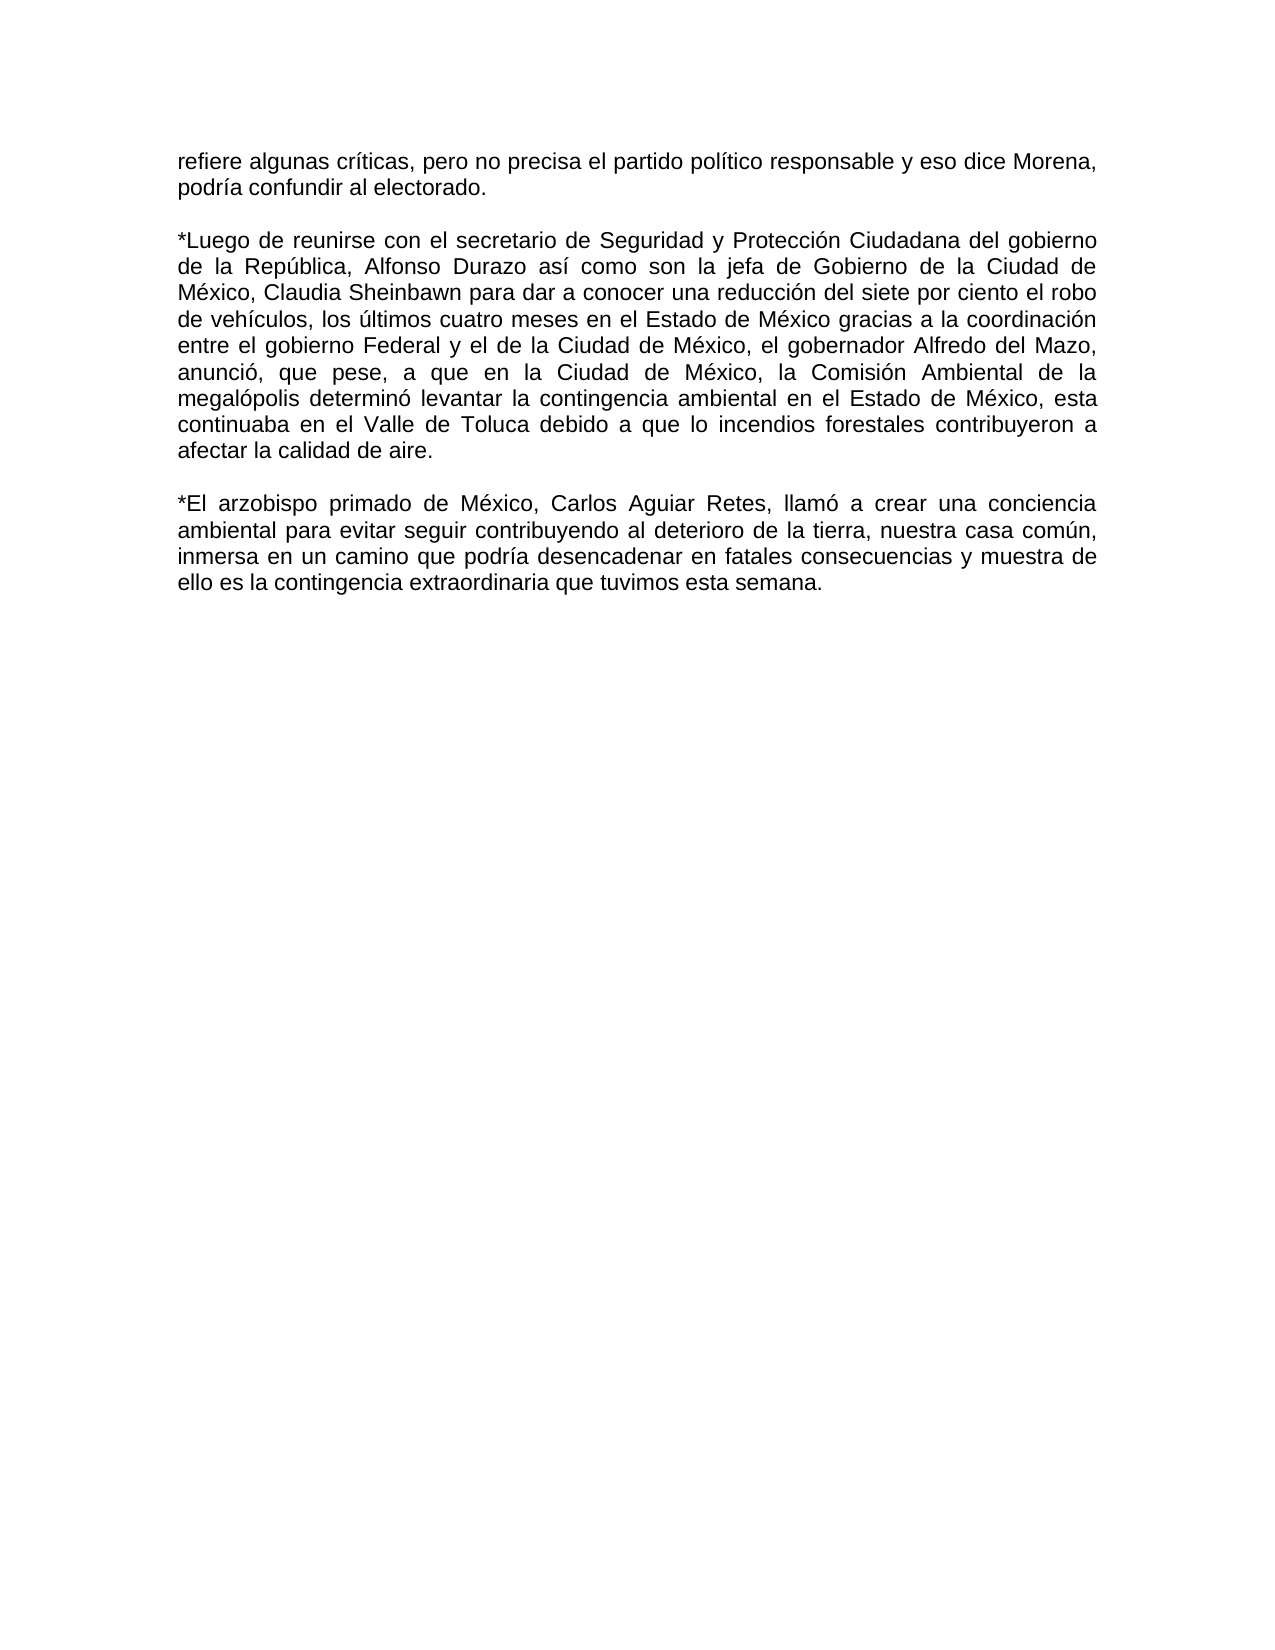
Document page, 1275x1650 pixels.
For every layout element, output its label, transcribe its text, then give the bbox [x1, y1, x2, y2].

text *El arzobispo primado de México, Carlos Aguiar Retes, llamó a crear una conciencia ambiental para evitar seguir contribuyendo al deterioro de la tierra, nuestra casa común, inmersa en un camino que podría desencadenar en fatales consecuencias y muestra de ello es la contingencia extraordinaria que tuvimos esta semana. [177, 490, 1098, 596]
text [177, 148, 1098, 200]
text *Luego de reunirse con el secretario de Seguridad y Protección Ciudadana del gobierno de la República, Alfonso Durazo así como son la jefa de Gobierno de la Ciudad de México, Claudia Sheinbawn para dar a conocer una reducción del siete por ciento el robo de vehículos, los últimos cuatro meses en el Estado de México gracias a la coordinación entre el gobierno Federal y el de la Ciudad de México, el gobernador Alfredo del Mazo, anunció, que pese, a que en la Ciudad de México, la Comisión Ambiental de la megalópolis determinó levantar la contingencia ambiental en el Estado de México, esta continuaba en el Valle de Toluca debido a que lo incendios forestales contribuyeron a afectar la calidad de aire. [177, 227, 1098, 464]
